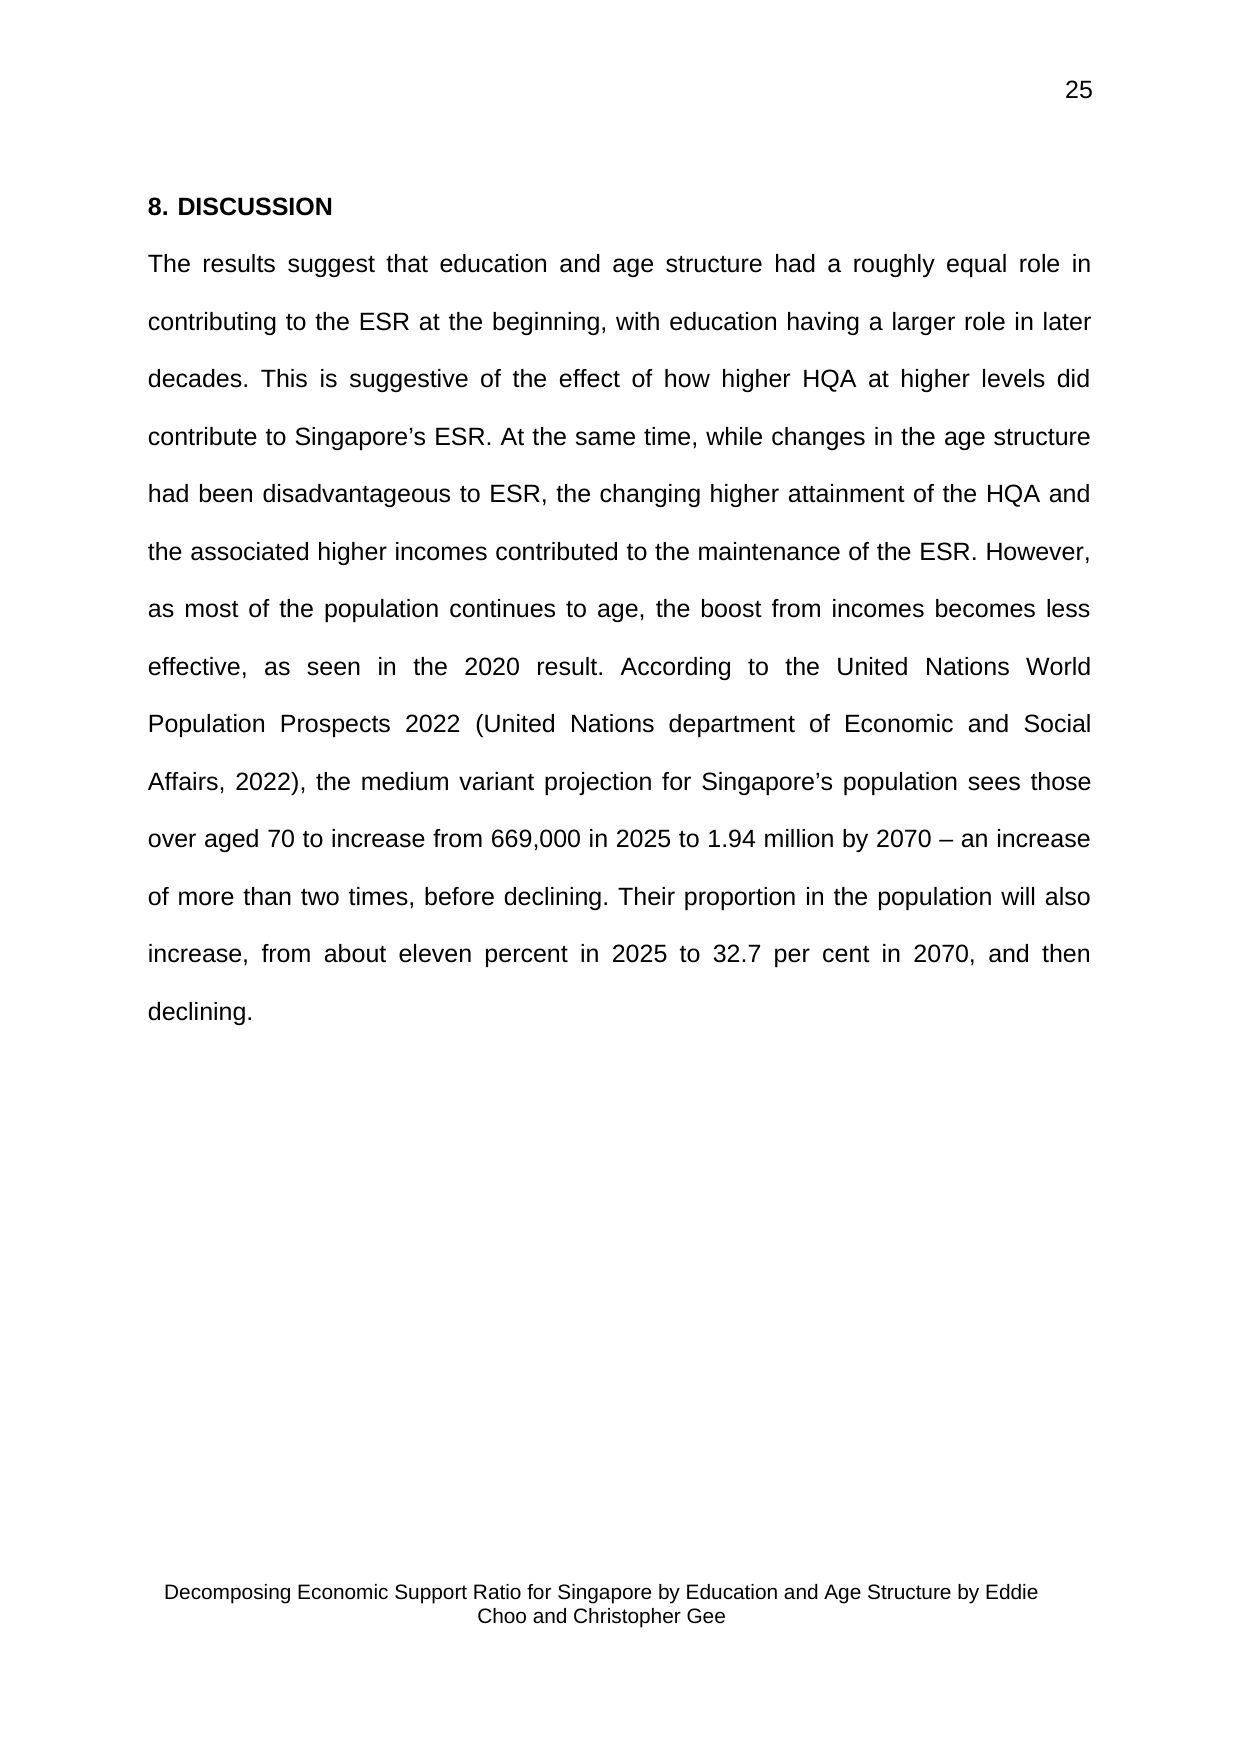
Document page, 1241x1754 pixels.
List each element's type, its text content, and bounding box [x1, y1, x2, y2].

text The results suggest that education and age structure had a roughly equal role in contributing to the ESR at the beginning, with education having a larger role in later decades. This is suggestive of the effect of how higher HQA at higher levels did contribute to Singapore’s ESR. At the same time, while changes in the age structure had been disadvantageous to ESR, the changing higher attainment of the HQA and the associated higher incomes contributed to the maintenance of the ESR. However, as most of the population continues to age, the boost from incomes becomes less effective, as seen in the 2020 result. According to the United Nations World Population Prospects 2022 (United Nations department of Economic and Social Affairs, 2022), the medium variant projection for Singapore’s population sees those over aged 70 to increase from 669,000 in 2025 to 1.94 million by 2070 – an increase of more than two times, before declining. Their proportion in the population will also increase, from about eleven percent in 2025 to 32.7 per cent in 2070, and then declining. [148, 249, 1093, 1025]
subtitle DISCUSSION [148, 192, 1093, 220]
